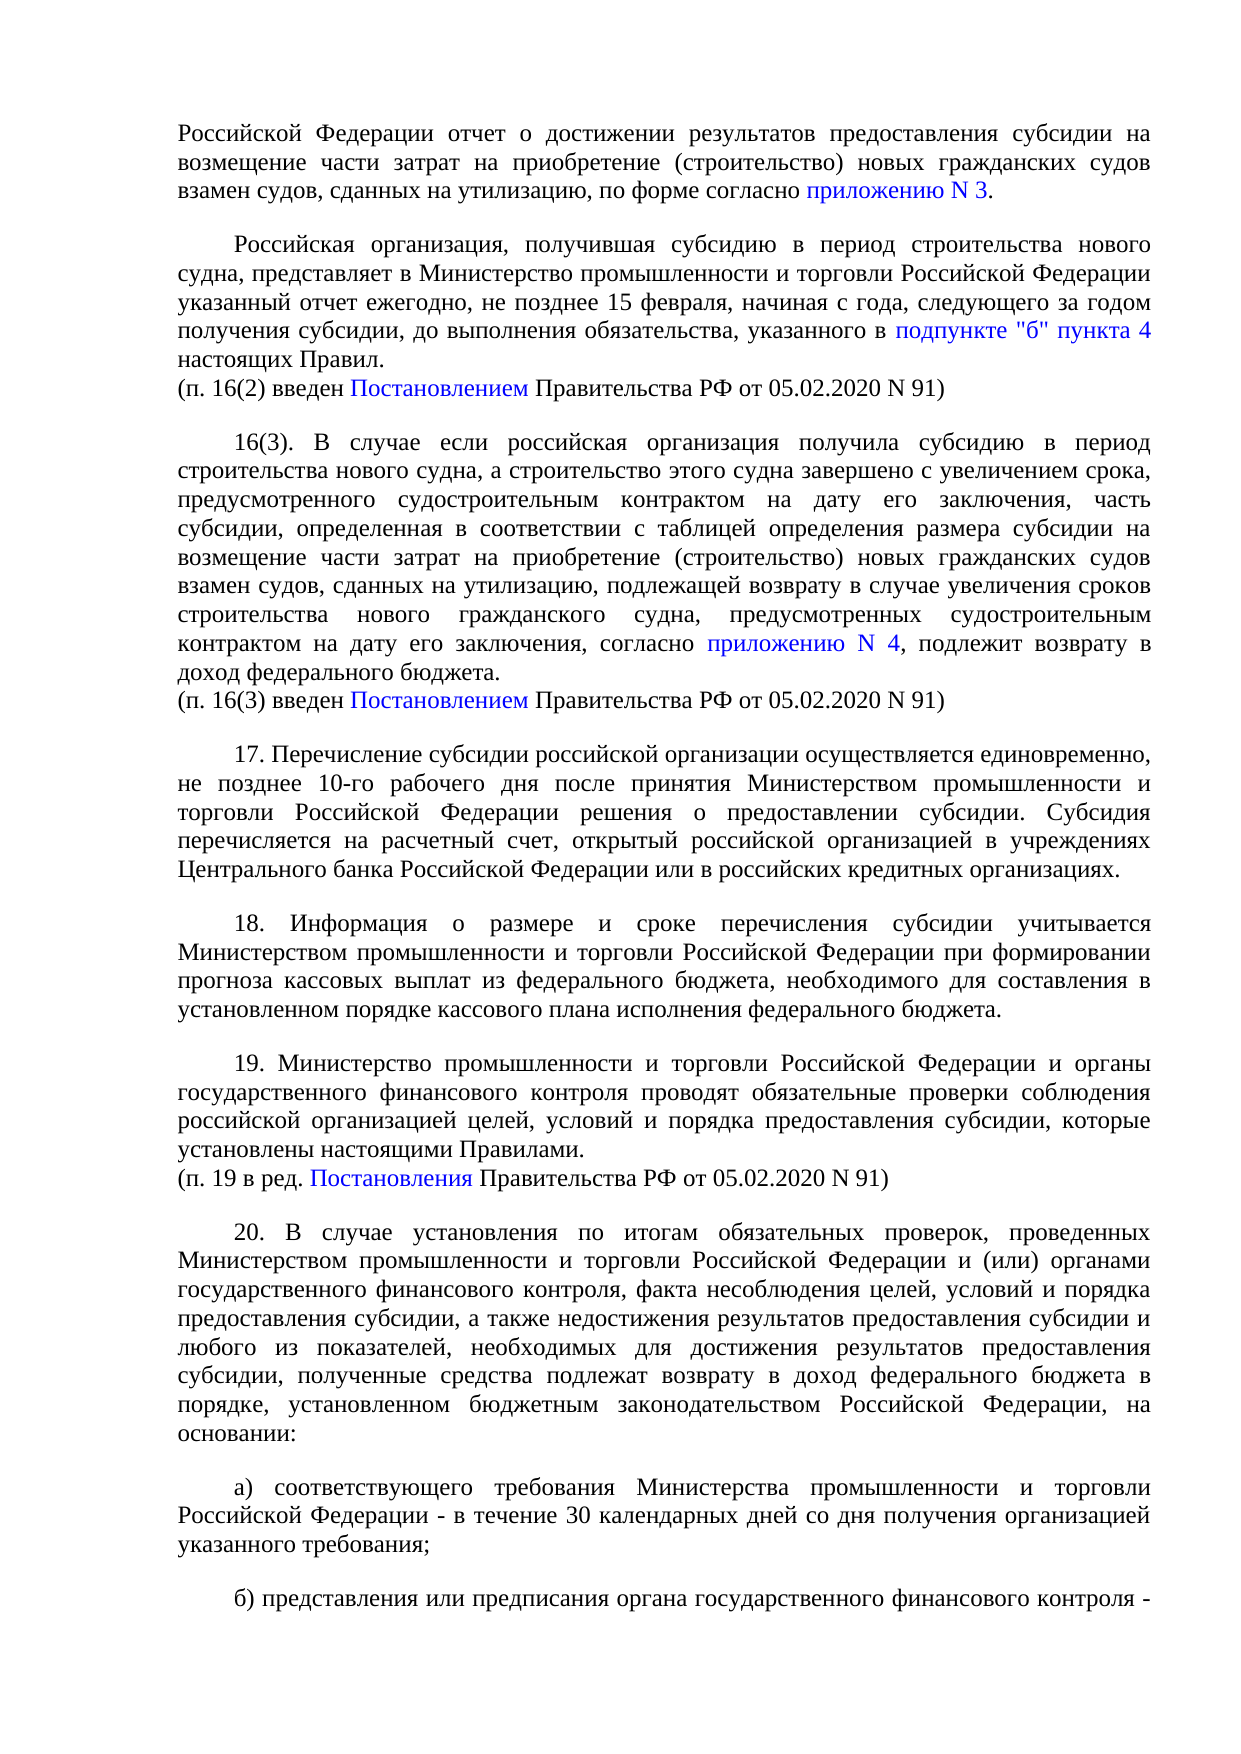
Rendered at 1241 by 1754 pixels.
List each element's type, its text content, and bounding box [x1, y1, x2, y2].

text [177, 118, 1152, 204]
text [177, 1583, 1152, 1612]
text (п. 16(3) введен Постановлением Правительства РФ от 05.02.2020 N 91) [177, 686, 1152, 714]
text 19. Министерство промышленности и торговли Российской Федерации и органы государственного финансового контроля проводят обязательные проверки соблюдения российской организацией целей, условий и порядка предоставления субсидии, которые установлены настоящими Правилами. [177, 1048, 1152, 1163]
text (п. 19 в ред. Постановления Правительства РФ от 05.02.2020 N 91) [177, 1163, 1152, 1192]
text 16(3). В случае если российская организация получила субсидию в период строительства нового судна, а строительство этого судна завершено с увеличением срока, предусмотренного судостроительным контрактом на дату его заключения, часть субсидии, определенная в соответствии с таблицей определения размера субсидии на возмещение части затрат на приобретение (строительство) новых гражданских судов взамен судов, сданных на утилизацию, подлежащей возврату в случае увеличения сроков строительства нового гражданского судна, предусмотренных судостроительным контрактом на дату его заключения, согласно приложению N 4, подлежит возврату в доход федерального бюджета. [177, 427, 1152, 686]
text 20. В случае установления по итогам обязательных проверок, проведенных Министерством промышленности и торговли Российской Федерации и (или) органами государственного финансового контроля, факта несоблюдения целей, условий и порядка предоставления субсидии, а также недостижения результатов предоставления субсидии и любого из показателей, необходимых для достижения результатов предоставления субсидии, полученные средства подлежат возврату в доход федерального бюджета в порядке, установленном бюджетным законодательством Российской Федерации, на основании: [177, 1217, 1152, 1447]
text Российская организация, получившая субсидию в период строительства нового судна, представляет в Министерство промышленности и торговли Российской Федерации указанный отчет ежегодно, не позднее 15 февраля, начиная с года, следующего за годом получения субсидии, до выполнения обязательства, указанного в подпункте "б" пункта 4 настоящих Правил. [177, 229, 1152, 373]
text (п. 16(2) введен Постановлением Правительства РФ от 05.02.2020 N 91) [177, 373, 1152, 402]
text а) соответствующего требования Министерства промышленности и торговли Российской Федерации - в течение 30 календарных дней со дня получения организацией указанного требования; [177, 1472, 1152, 1558]
text 17. Перечисление субсидии российской организации осуществляется единовременно, не позднее 10-го рабочего дня после принятия Министерством промышленности и торговли Российской Федерации решения о предоставлении субсидии. Субсидия перечисляется на расчетный счет, открытый российской организацией в учреждениях Центрального банка Российской Федерации или в российских кредитных организациях. [177, 739, 1152, 883]
text 18. Информация о размере и сроке перечисления субсидии учитывается Министерством промышленности и торговли Российской Федерации при формировании прогноза кассовых выплат из федерального бюджета, необходимого для составления в установленном порядке кассового плана исполнения федерального бюджета. [177, 908, 1152, 1023]
